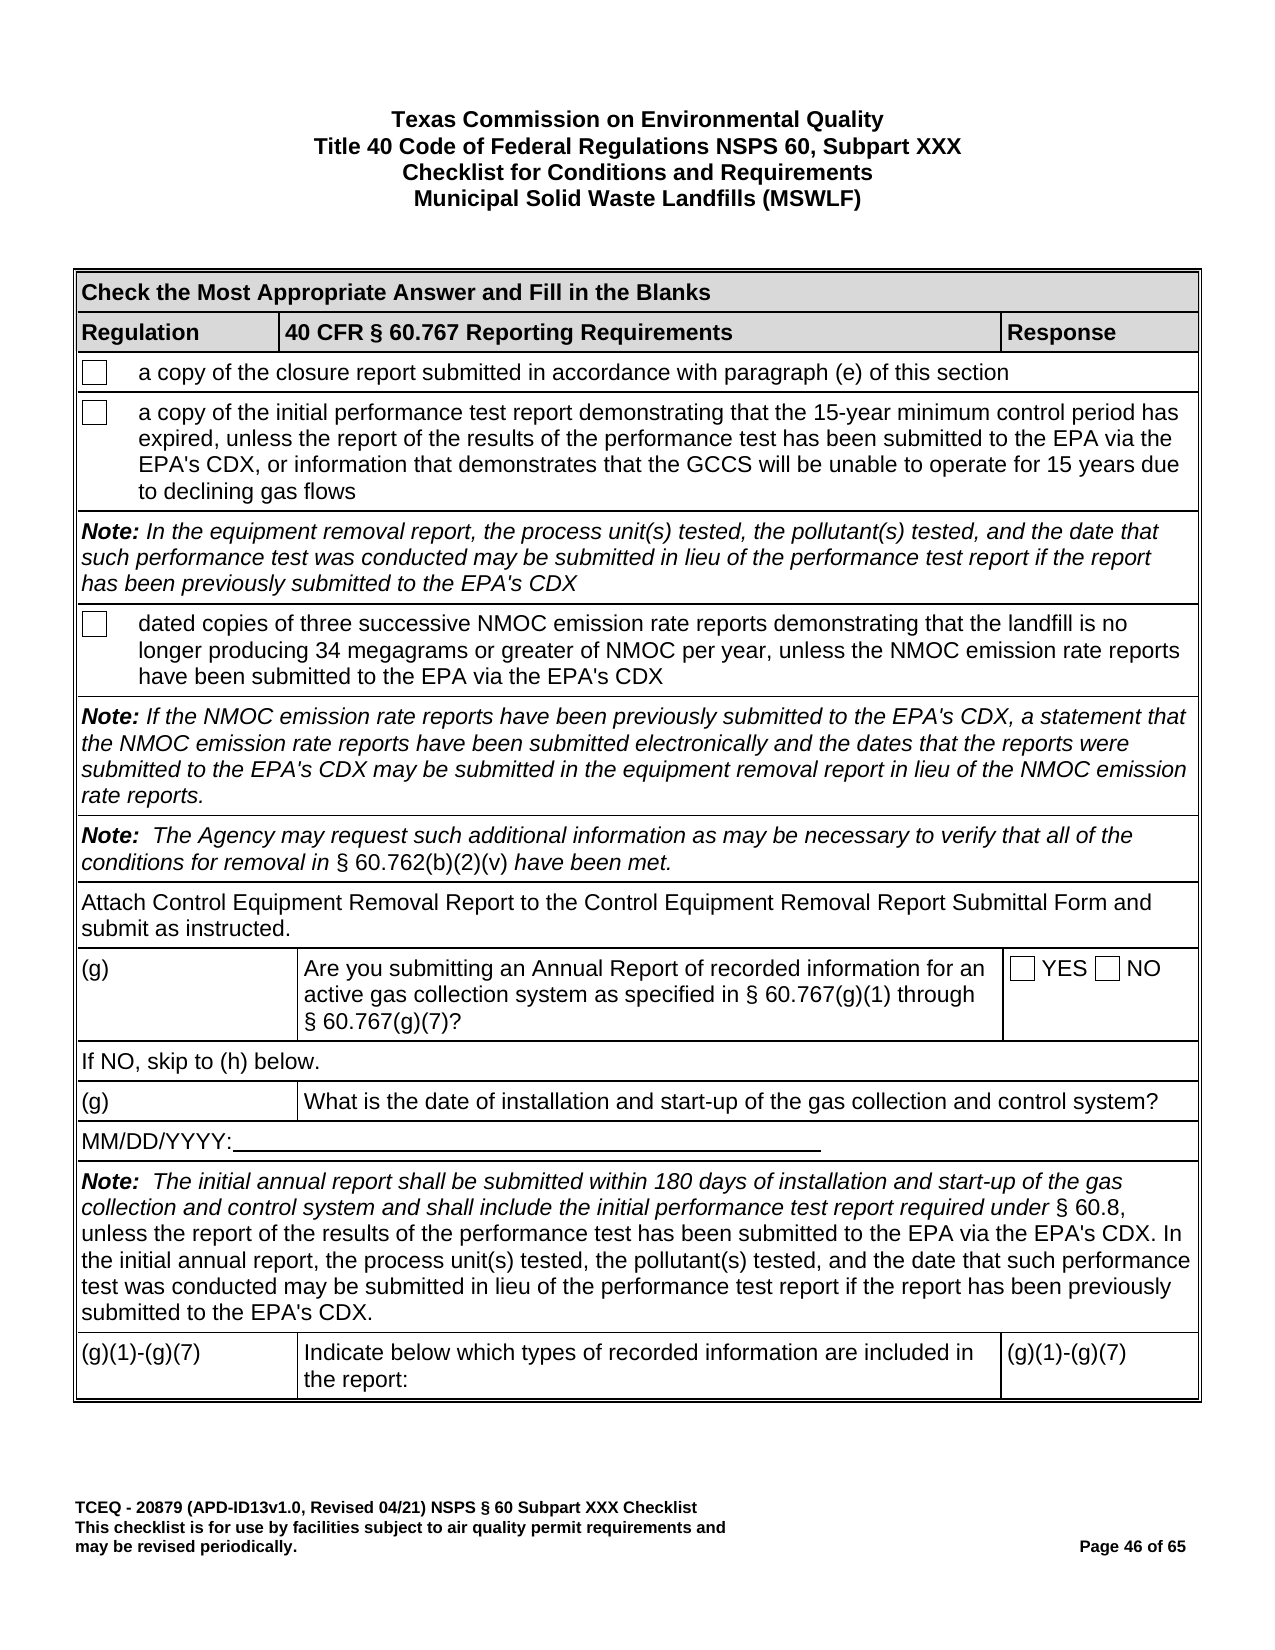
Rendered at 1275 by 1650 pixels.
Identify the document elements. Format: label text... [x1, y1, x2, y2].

table_cell Response [1002, 313, 1198, 351]
text Title 40 Code of Federal Regulations NSPS 60, Subpart XXX [75, 133, 1200, 159]
table_cell What is the date of installation and start-up of the gas collection and control system? [298, 1082, 1198, 1120]
table_cell a copy of the closure report submitted in accordance with paragraph (e) of this section [77, 352, 1198, 391]
table_cell (g)(1)-(g)(7) [1002, 1333, 1198, 1398]
table_cell a copy of the initial performance test report demonstrating that the 15-year minimum control period has expired, unless the report of the results of the performance test has been submitted to the EPA via the EPA's CDX, or information that demonstrates that the GCCS will be unable to operate for 15 years due to declining gas flows [77, 392, 1198, 510]
text Texas Commission on Environmental Quality [75, 106, 1200, 133]
table_cell Note: The initial annual report shall be submitted within 180 days of installation and start-up of the gas collection and control system and shall include the initial performance test report required under § 60.8, unless the report of the results of the performance test has been submitted to the EPA via the EPA's CDX. In the initial annual report, the process unit(s) tested, the pollutant(s) tested, and the date that such performance test was conducted may be submitted in lieu of the performance test report if the report has been previously submitted to the EPA's CDX. [77, 1161, 1198, 1332]
table_cell (g) [77, 948, 297, 1040]
table_cell Attach Control Equipment Removal Report to the Control Equipment Removal Report Submittal Form and submit as instructed. [77, 882, 1198, 947]
table_cell 40 CFR § 60.767 Reporting Requirements [280, 313, 1000, 351]
table_cell Indicate below which types of recorded information are included in the report: [298, 1333, 1000, 1398]
text Municipal Solid Waste Landfills (MSWLF) [75, 185, 1200, 212]
text Checklist for Conditions and Requirements [75, 159, 1200, 185]
table_cell Are you submitting an Annual Report of recorded information for an active gas collection system as specified in § 60.767(g)(1) through § 60.767(g)(7)? [298, 949, 1002, 1040]
table_cell YES NO [1004, 949, 1198, 1040]
table_cell Regulation [77, 312, 278, 351]
table_cell If NO, skip to (h) below. [77, 1041, 1198, 1080]
table_cell (g)(1)-(g)(7) [77, 1333, 297, 1398]
table_cell Note: If the NMOC emission rate reports have been previously submitted to the EPA's CDX, a statement that the NMOC emission rate reports have been submitted electronically and the dates that the reports were submitted to the EPA's CDX may be submitted in the equipment removal report in lieu of the NMOC emission rate reports. [77, 697, 1198, 814]
table_cell Note: In the equipment removal report, the process unit(s) tested, the pollutant(s) tested, and the date that such performance test was conducted may be submitted in lieu of the performance test report if the report has been previously submitted to the EPA's CDX [77, 511, 1198, 603]
table_cell Note: The Agency may request such additional information as may be necessary to verify that all of the conditions for removal in § 60.762(b)(2)(v) have been met. [77, 816, 1198, 881]
table_header Check the Most Appropriate Answer and Fill in the Blanks [77, 273, 1198, 311]
table_cell MM/DD/YYYY: [77, 1121, 1198, 1160]
table_cell (g) [77, 1081, 297, 1120]
table_cell dated copies of three successive NMOC emission rate reports demonstrating that the landfill is no longer producing 34 megagrams or greater of NMOC per year, unless the NMOC emission rate reports have been submitted to the EPA via the EPA's CDX [77, 604, 1198, 696]
